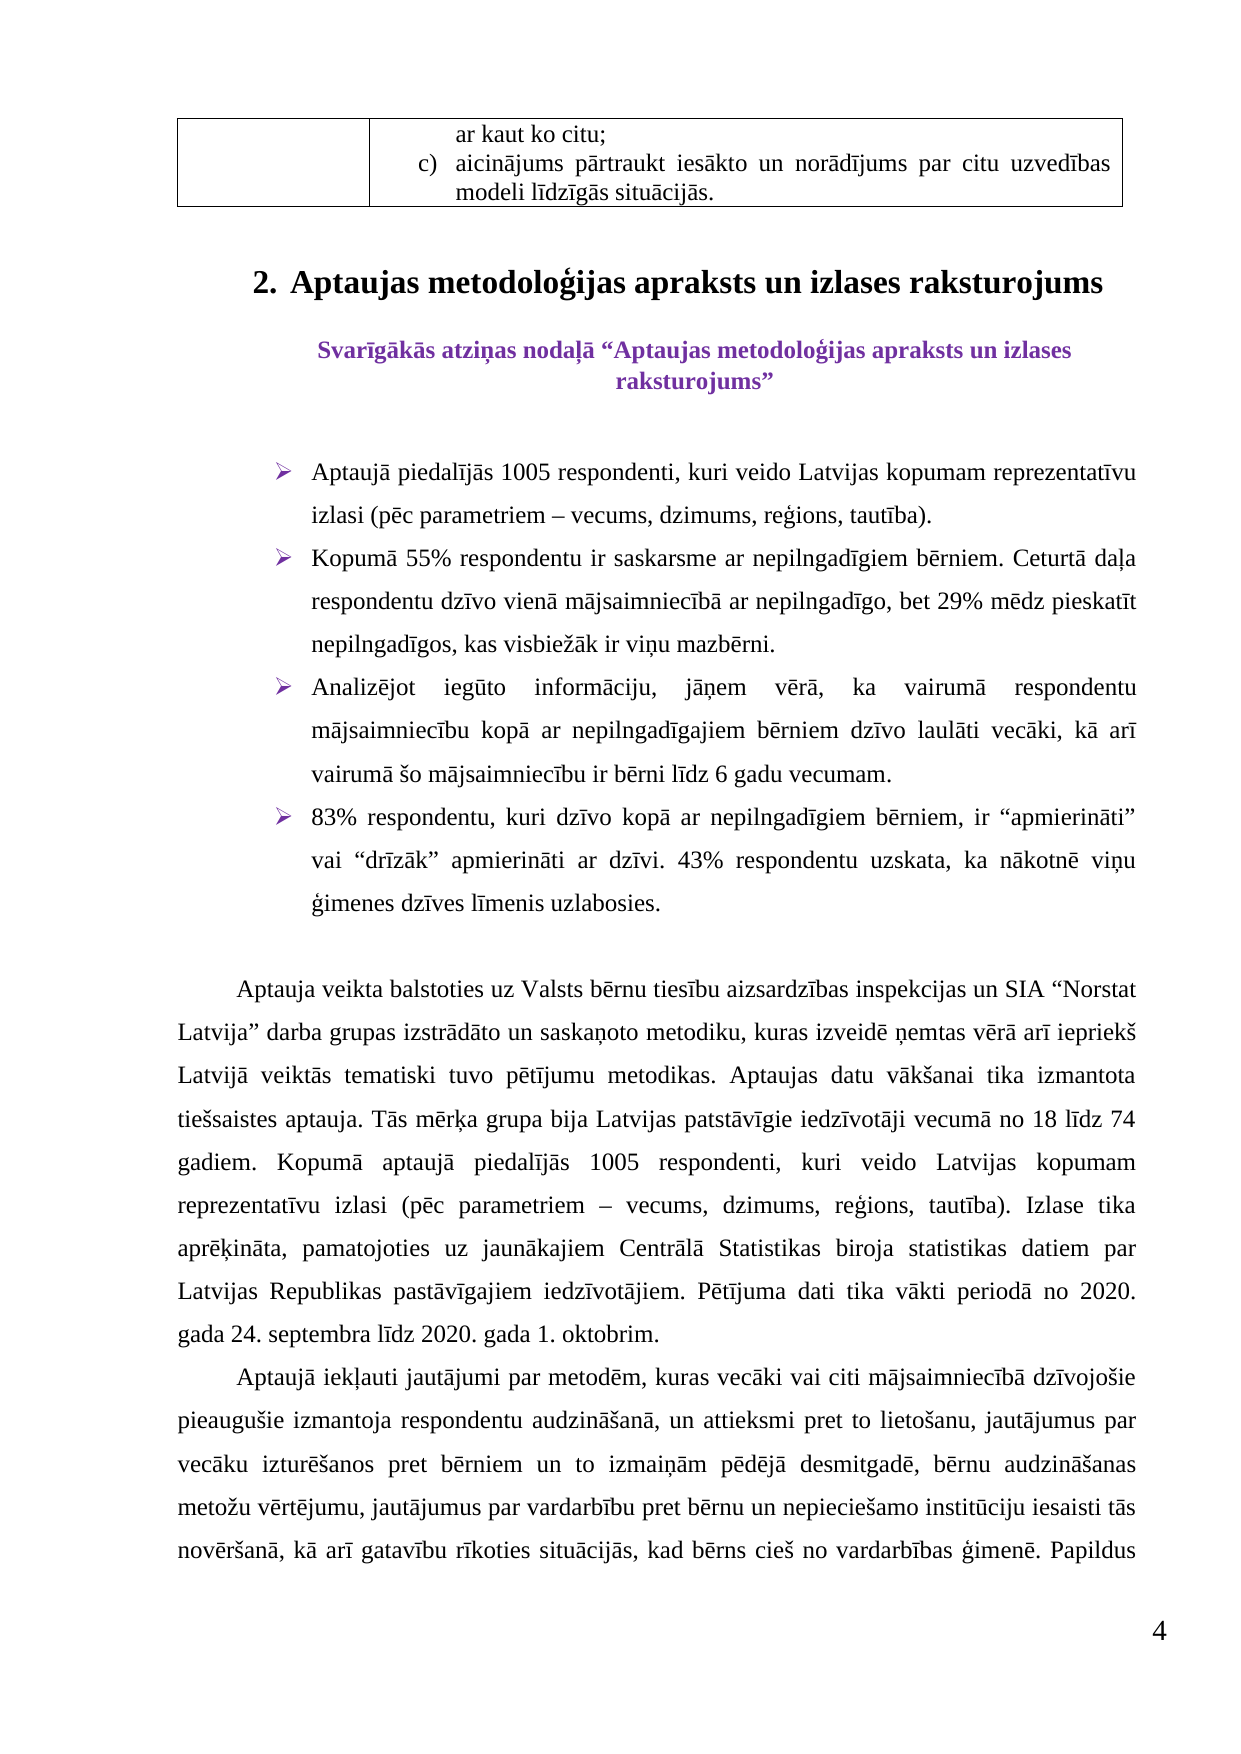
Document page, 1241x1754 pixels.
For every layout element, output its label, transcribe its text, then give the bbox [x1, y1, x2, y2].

list 83% respondentu, kuri dzīvo kopā ar nepilngadīgiem bērniem, ir “apmierināti” vai “drīzāk” apmierināti ar dzīvi. 43% respondentu uzskata, ka nākotnē viņu ģimenes dzīves līmenis uzlabosies. [274, 802, 1137, 917]
list Svarīgākās atziņas nodaļā “Aptaujas metodoloģijas apraksts un izlases raksturojums” [252, 335, 1137, 395]
list Analizējot iegūto informāciju, jāņem vērā, ka vairumā respondentu mājsaimniecību kopā ar nepilngadīgajiem bērniem dzīvo laulāti vecāki, kā arī vairumā šo mājsaimniecību ir bērni līdz 6 gadu vecumam. [274, 672, 1137, 787]
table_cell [370, 119, 1122, 206]
subtitle Aptaujas metodoloģijas apraksts un izlases raksturojums [252, 263, 1137, 301]
list Aptauja veikta balstoties uz Valsts bērnu tiesību aizsardzības inspekcijas un SIA “Norstat Latvija” darba grupas izstrādāto un saskaņoto metodiku, kuras izveidē ņemtas vērā arī iepriekš Latvijā veiktās tematiski tuvo pētījumu metodikas. Aptaujas datu vākšanai tika izmantota tiešsaistes aptauja. Tās mērķa grupa bija Latvijas patstāvīgie iedzīvotāji vecumā no 18 līdz 74 gadiem. Kopumā aptaujā piedalījās 1005 respondenti, kuri veido Latvijas kopumam reprezentatīvu izlasi (pēc parametriem – vecums, dzimums, reģions, tautība). Izlase tika aprēķināta, pamatojoties uz jaunākajiem Centrālā Statistikas biroja statistikas datiem par Latvijas Republikas pastāvīgajiem iedzīvotājiem. Pētījuma dati tika vākti periodā no 2020. gada 24. septembra līdz 2020. gada 1. oktobrim. [177, 974, 1137, 1348]
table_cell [178, 119, 369, 206]
list Kopumā 55% respondentu ir saskarsme ar nepilngadīgiem bērniem. Ceturtā daļa respondentu dzīvo vienā mājsaimniecībā ar nepilngadīgo, bet 29% mēdz pieskatīt nepilngadīgos, kas visbiežāk ir viņu mazbērni. [274, 543, 1137, 658]
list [177, 1362, 1137, 1564]
list Aptaujā piedalījās 1005 respondenti, kuri veido Latvijas kopumam reprezentatīvu izlasi (pēc parametriem – vecums, dzimums, reģions, tautība). [274, 457, 1137, 529]
